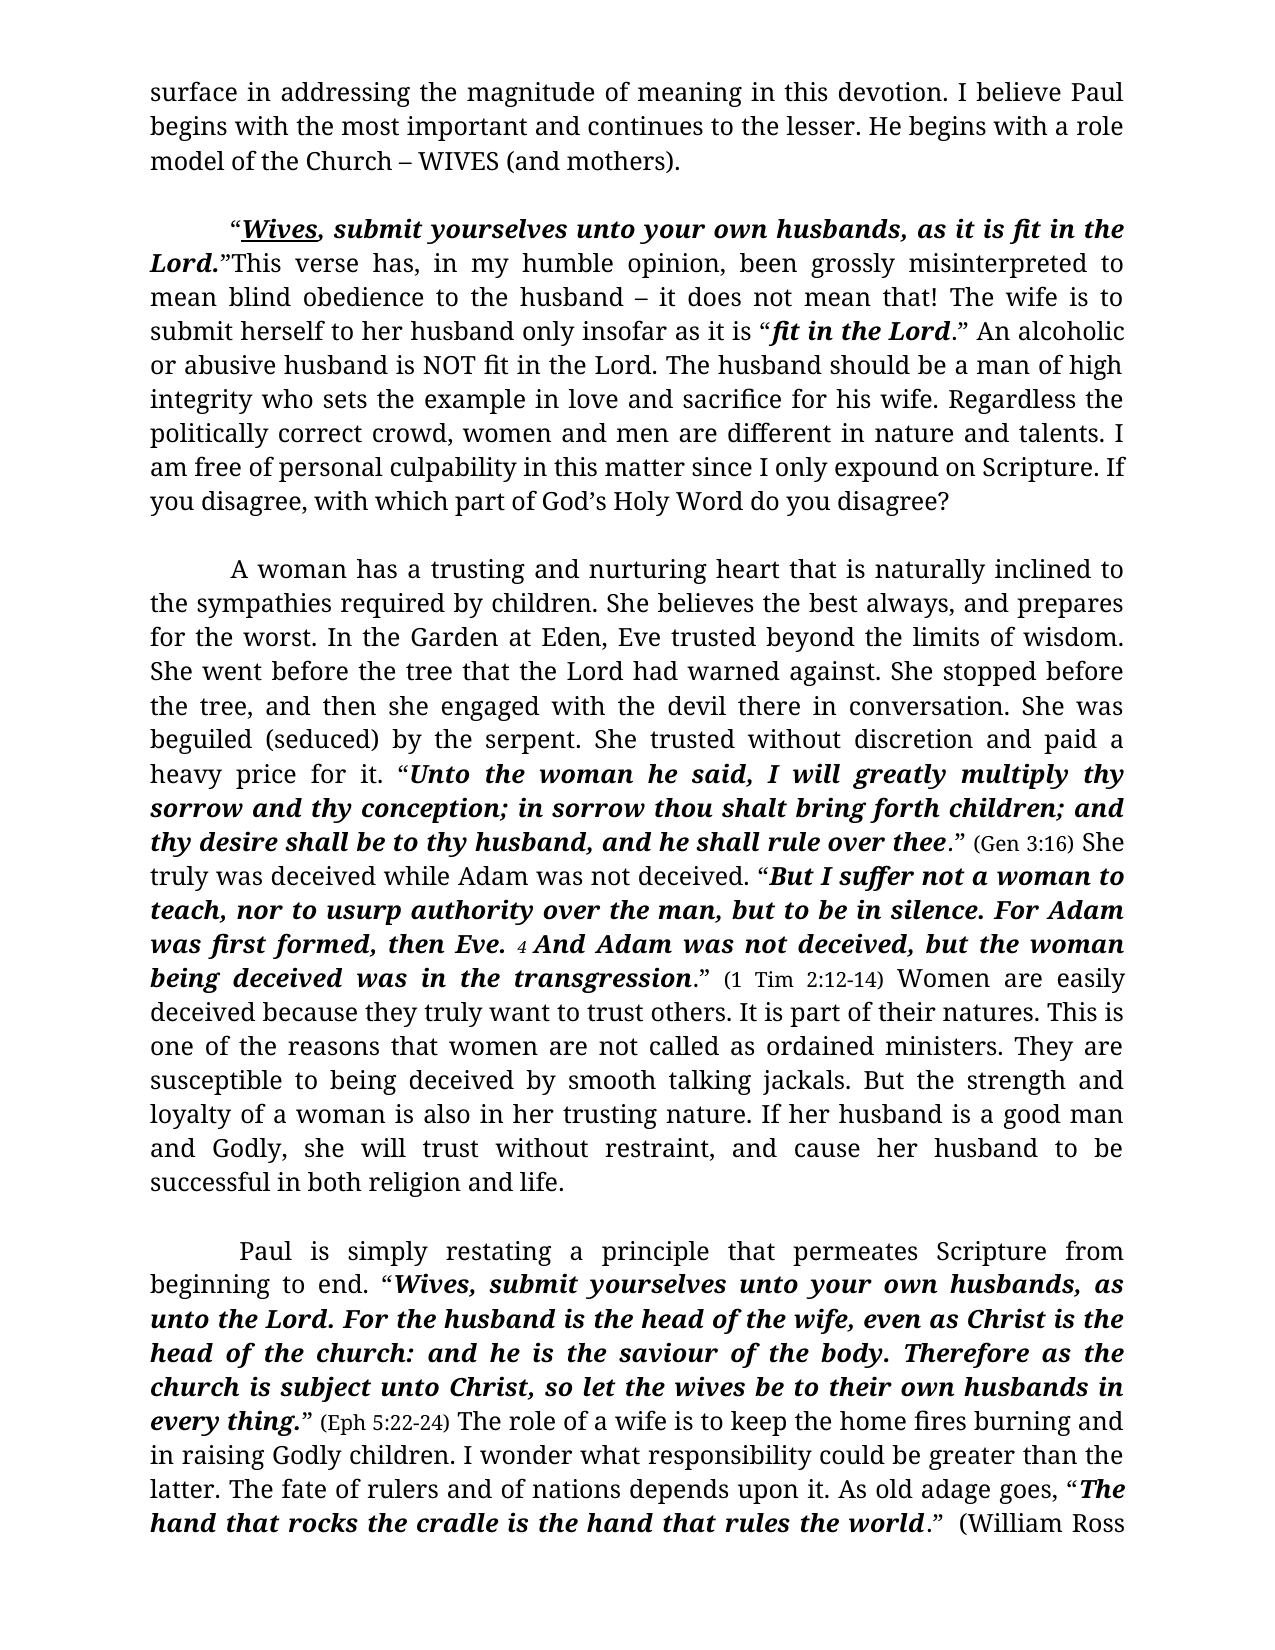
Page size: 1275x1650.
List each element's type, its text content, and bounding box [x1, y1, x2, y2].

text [150, 75, 1125, 177]
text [150, 1233, 1125, 1540]
text “Wives, submit yourselves unto your own husbands, as it is fit in the Lord.”This verse has, in my humble opinion, been grossly misinterpreted to mean blind obedience to the husband – it does not mean that! The wife is to submit herself to her husband only insofar as it is “fit in the Lord.” An alcoholic or abusive husband is NOT fit in the Lord. The husband should be a man of high integrity who sets the example in love and sacrifice for his wife. Regardless the politically correct crowd, women and men are different in nature and talents. I am free of personal culpability in this matter since I only expound on Scripture. If you disagree, with which part of God’s Holy Word do you disagree? [150, 211, 1125, 518]
text A woman has a trusting and nurturing heart that is naturally inclined to the sympathies required by children. She believes the best always, and prepares for the worst. In the Garden at Eden, Eve trusted beyond the limits of wisdom. She went before the tree that the Lord had warned against. She stopped before the tree, and then she engaged with the devil there in conversation. She was beguiled (seduced) by the serpent. She trusted without discretion and paid a heavy price for it. “Unto the woman he said, I will greatly multiply thy sorrow and thy conception; in sorrow thou shalt bring forth children; and thy desire shall be to thy husband, and he shall rule over thee.” (Gen 3:16) She truly was deceived while Adam was not deceived. “But I suffer not a woman to teach, nor to usurp authority over the man, but to be in silence. For Adam was first formed, then Eve. 4 And Adam was not deceived, but the woman being deceived was in the transgression.” (1 Tim 2:12-14) Women are easily deceived because they truly want to trust others. It is part of their natures. This is one of the reasons that women are not called as ordained ministers. They are susceptible to being deceived by smooth talking jackals. But the strength and loyalty of a woman is also in her trusting nature. If her husband is a good man and Godly, she will trust without restraint, and cause her husband to be successful in both religion and life. [150, 552, 1125, 1199]
